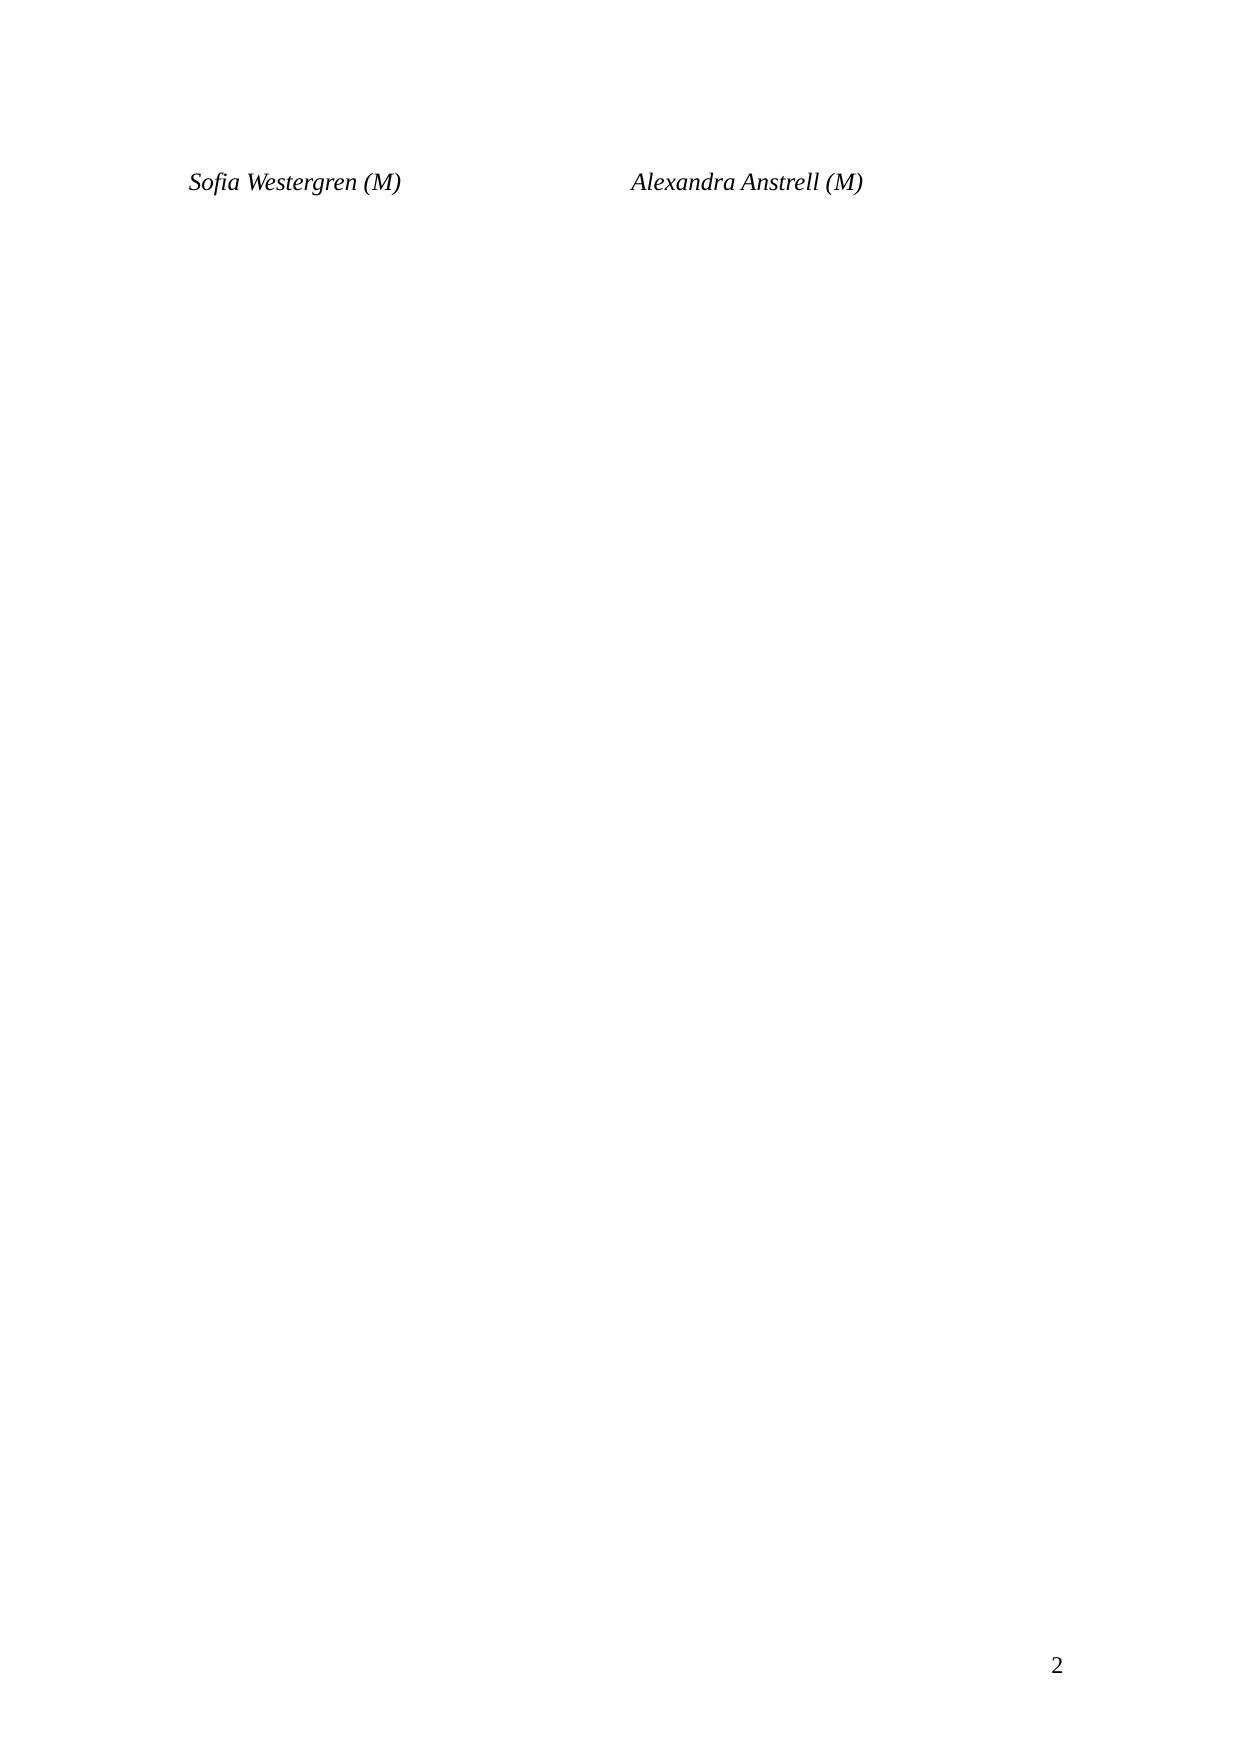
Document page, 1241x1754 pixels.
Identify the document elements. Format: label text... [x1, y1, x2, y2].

table_header Alexandra Anstrell (M) [620, 134, 1063, 203]
table_header Sofia Westergren (M) [177, 134, 620, 203]
